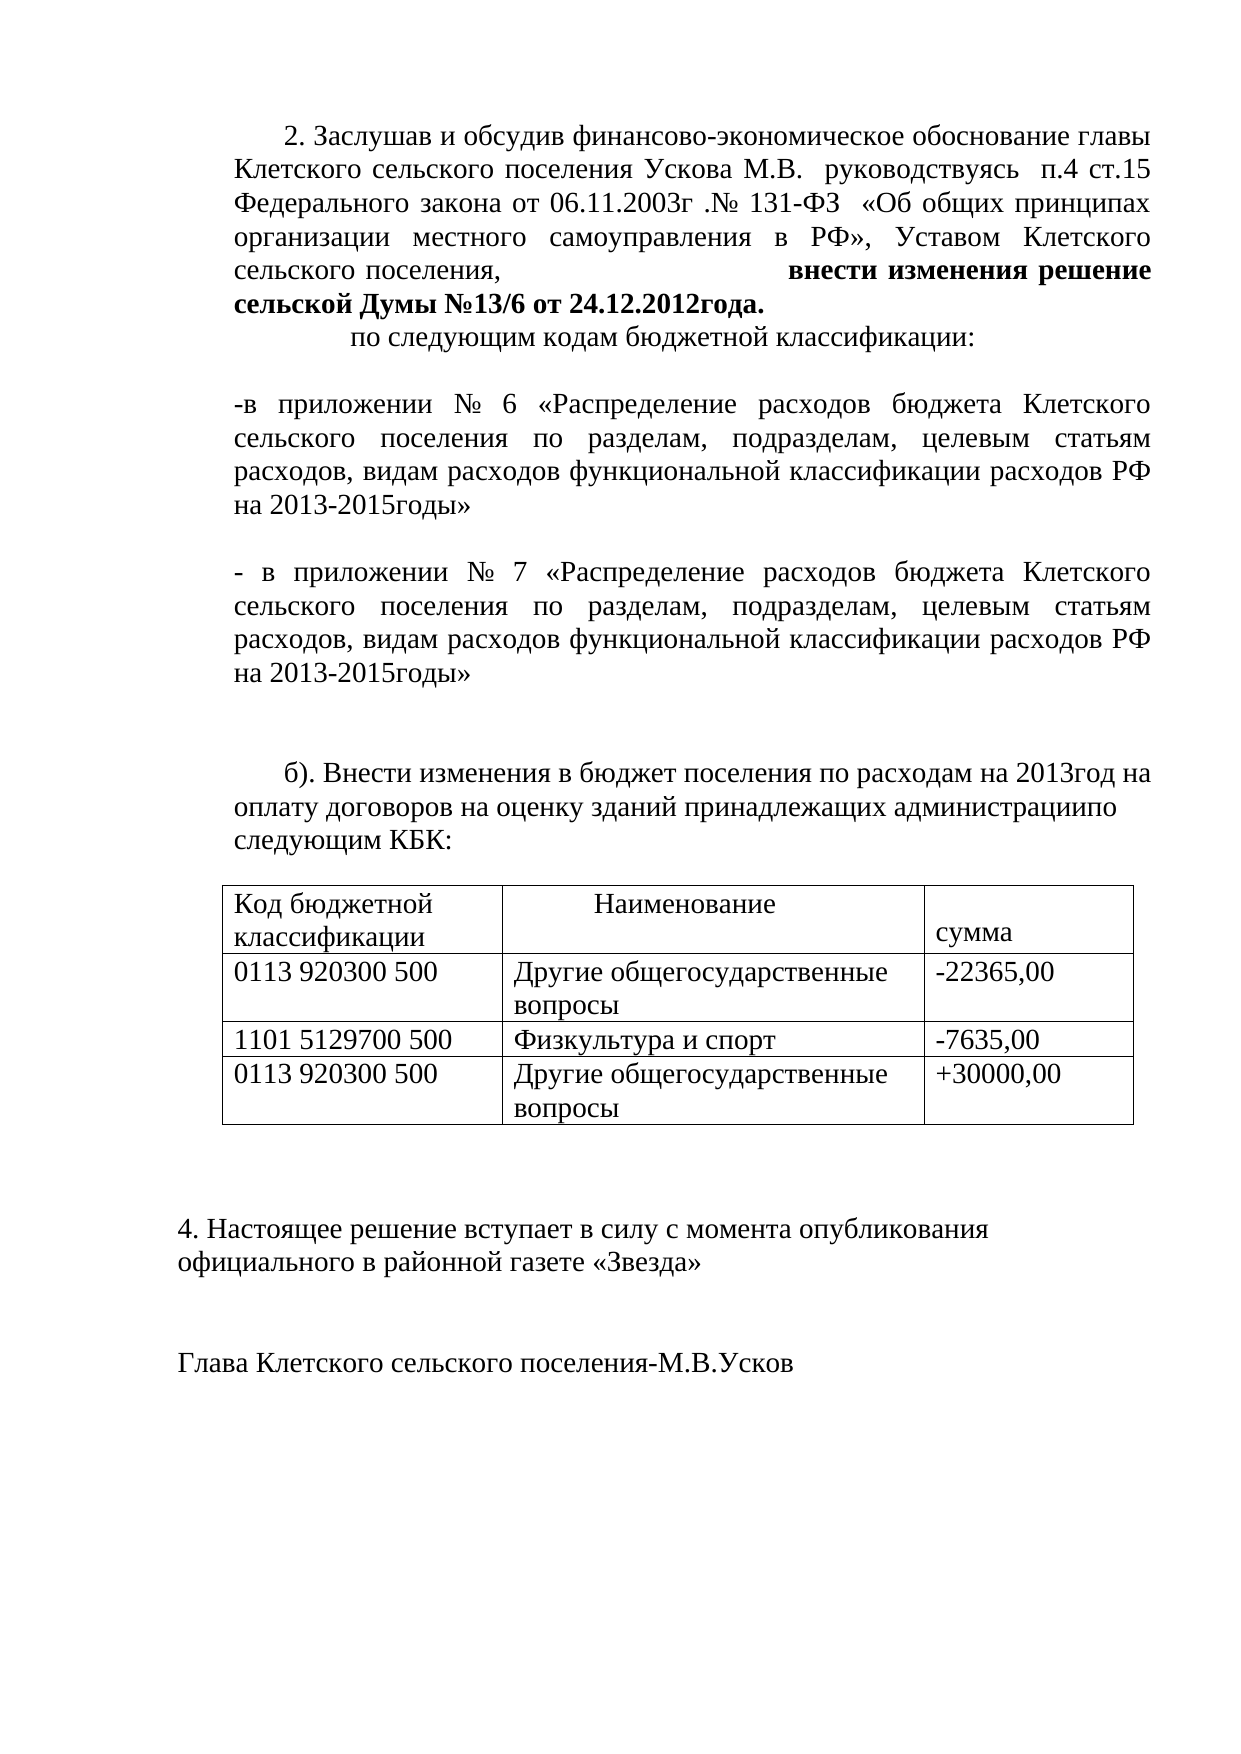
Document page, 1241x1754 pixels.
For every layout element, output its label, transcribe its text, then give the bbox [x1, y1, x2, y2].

table_cell -7635,00 [925, 1022, 1133, 1056]
table_cell Другие общегосударственные вопросы [503, 954, 924, 1021]
table_cell 0113 920300 500 [223, 954, 502, 1021]
table_cell 1101 5129700 500 [223, 1022, 502, 1056]
table_header Наименование [503, 886, 924, 953]
table_header Код бюджетной классификации [223, 886, 502, 953]
table_cell -22365,00 [925, 954, 1133, 1021]
table_cell Другие общегосударственные вопросы [503, 1057, 924, 1124]
text б). Внести изменения в бюджет поселения по расходам на 2013год на оплату договоров на оценку зданий принадлежащих администрациипо следующим КБК: [233, 755, 1152, 856]
text - в приложении № 7 «Распределение расходов бюджета Клетского сельского поселения по разделам, подразделам, целевым статьям расходов, видам расходов функциональной классификации расходов РФ на 2013-2015годы» [233, 554, 1152, 688]
table_cell 0113 920300 500 [223, 1057, 502, 1124]
text -в приложении № 6 «Распределение расходов бюджета Клетского сельского поселения по разделам, подразделам, целевым статьям расходов, видам расходов функциональной классификации расходов РФ на 2013-2015годы» [233, 386, 1152, 521]
text Глава Клетского сельского поселения-М.В.Усков [177, 1345, 1152, 1379]
text по следующим кодам бюджетной классификации: [233, 319, 1152, 353]
table_cell +30000,00 [925, 1057, 1133, 1124]
text 4. Настоящее решение вступает в силу с момента опубликования официального в районной газете «Звезда» [177, 1211, 1152, 1278]
table_header сумма [925, 886, 1133, 953]
text 2. Заслушав и обсудив финансово-экономическое обоснование главы Клетского сельского поселения Ускова М.В. руководствуясь п.4 ст.15 Федерального закона от 06.11.2003г .№ 131-ФЗ «Об общих принципах организации местного самоуправления в РФ», Уставом Клетского сельского поселения, внести изменения решение сельской Думы №13/6 от 24.12.2012года. [233, 118, 1152, 319]
table_cell Физкультура и спорт [503, 1022, 924, 1056]
